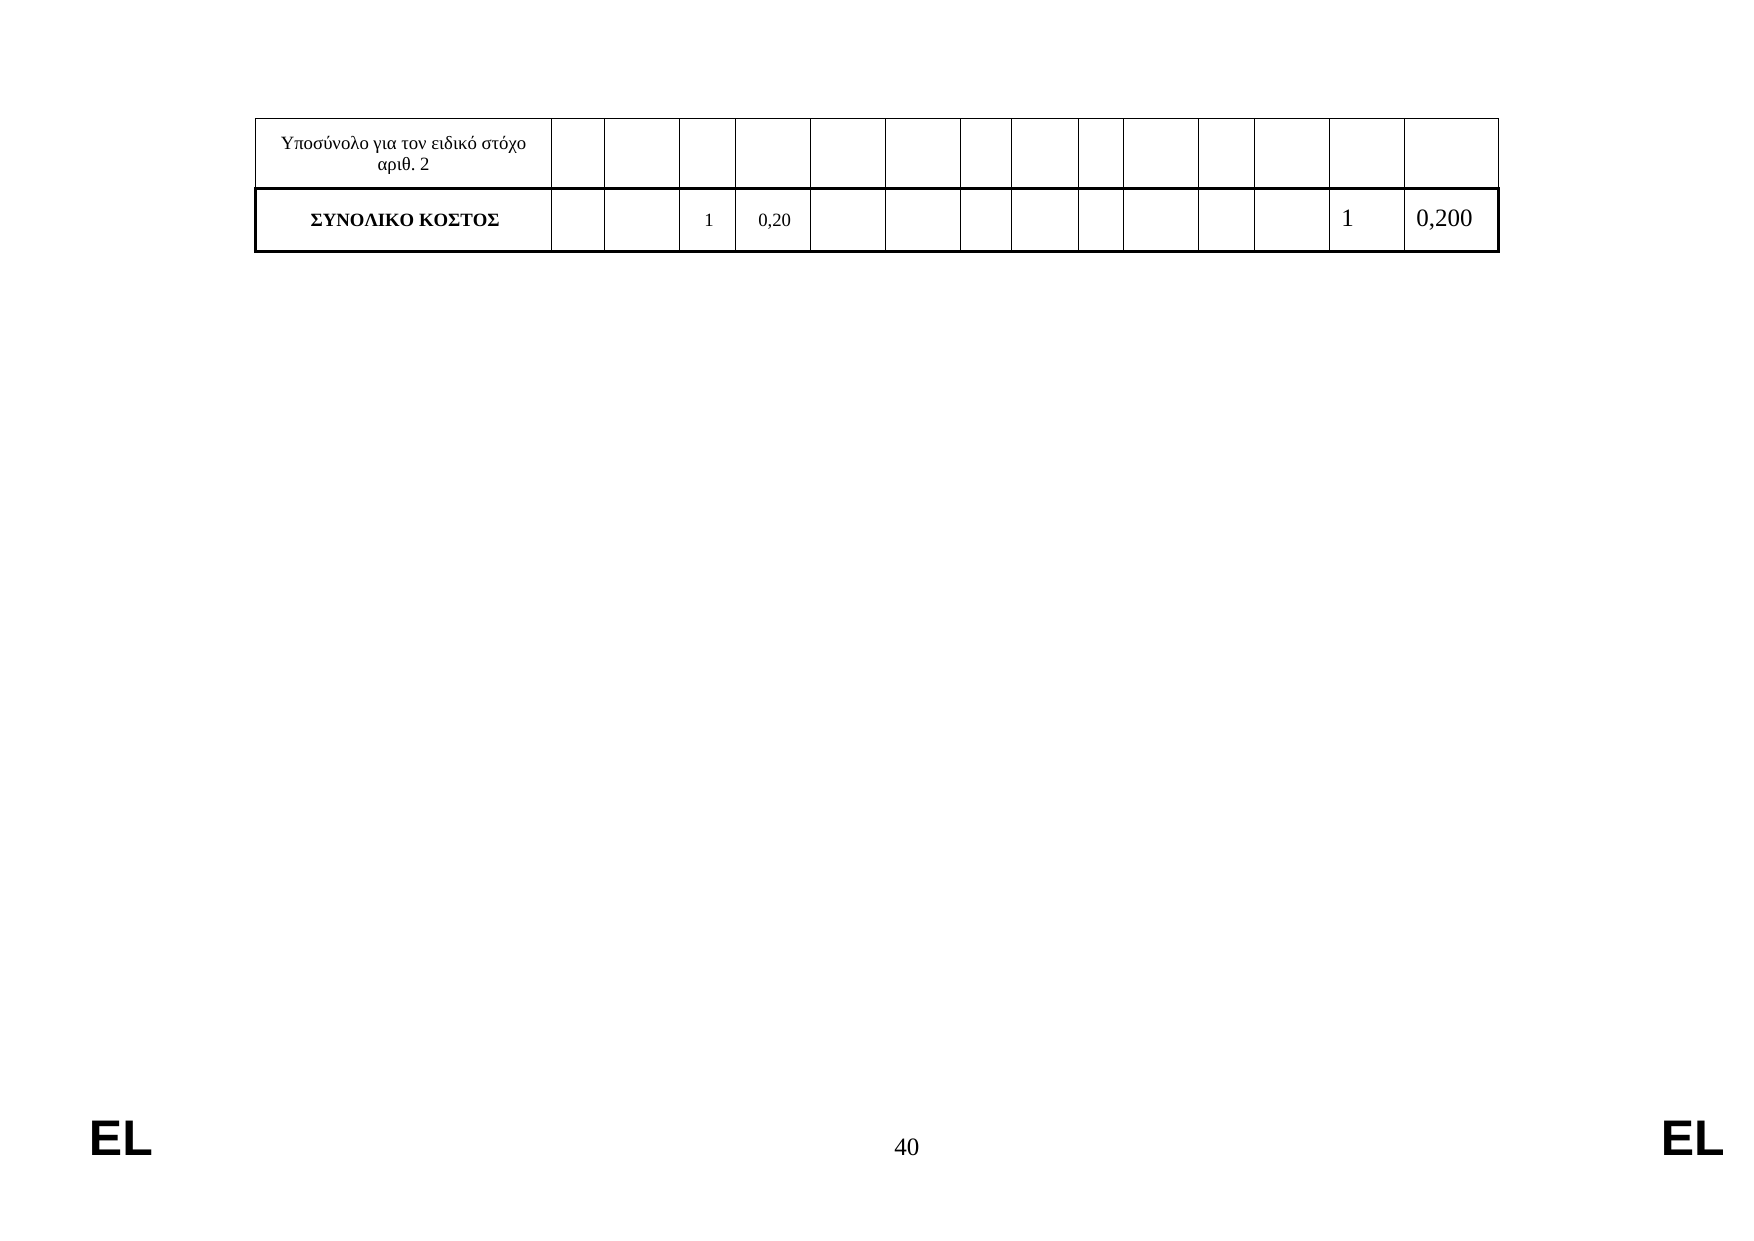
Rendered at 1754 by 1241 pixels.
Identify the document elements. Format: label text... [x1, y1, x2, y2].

table_cell [1330, 119, 1404, 187]
table_cell 1 [680, 190, 735, 249]
table_cell [736, 119, 810, 187]
table_cell [680, 119, 735, 187]
table_cell [811, 119, 885, 187]
table_cell 1 [1330, 190, 1404, 249]
table_cell [1255, 190, 1329, 249]
table_cell Υποσύνολο για τον ειδικό στόχο αριθ. 2 [256, 119, 551, 187]
table_cell 0,200 [1405, 190, 1497, 249]
table_cell [552, 190, 604, 249]
table_cell [1124, 119, 1198, 187]
table_cell [1012, 190, 1078, 249]
table_cell 0,20 [736, 190, 810, 249]
table_cell [886, 190, 960, 249]
table_cell [1012, 119, 1078, 187]
table_cell [1079, 190, 1123, 249]
table_cell [1199, 119, 1254, 187]
table_cell [552, 119, 604, 187]
table_cell [961, 190, 1011, 249]
table_cell [1199, 190, 1254, 249]
table_cell [605, 119, 679, 187]
table_cell [605, 190, 679, 249]
table_cell [811, 190, 885, 249]
table_cell [961, 119, 1011, 187]
table_cell [1079, 119, 1123, 187]
table_cell [886, 119, 960, 187]
table_cell ΣΥΝΟΛΙΚΟ ΚΟΣΤΟΣ [257, 190, 551, 249]
table_cell [1255, 119, 1329, 187]
table_cell [1405, 119, 1498, 187]
table_cell [1124, 190, 1198, 249]
